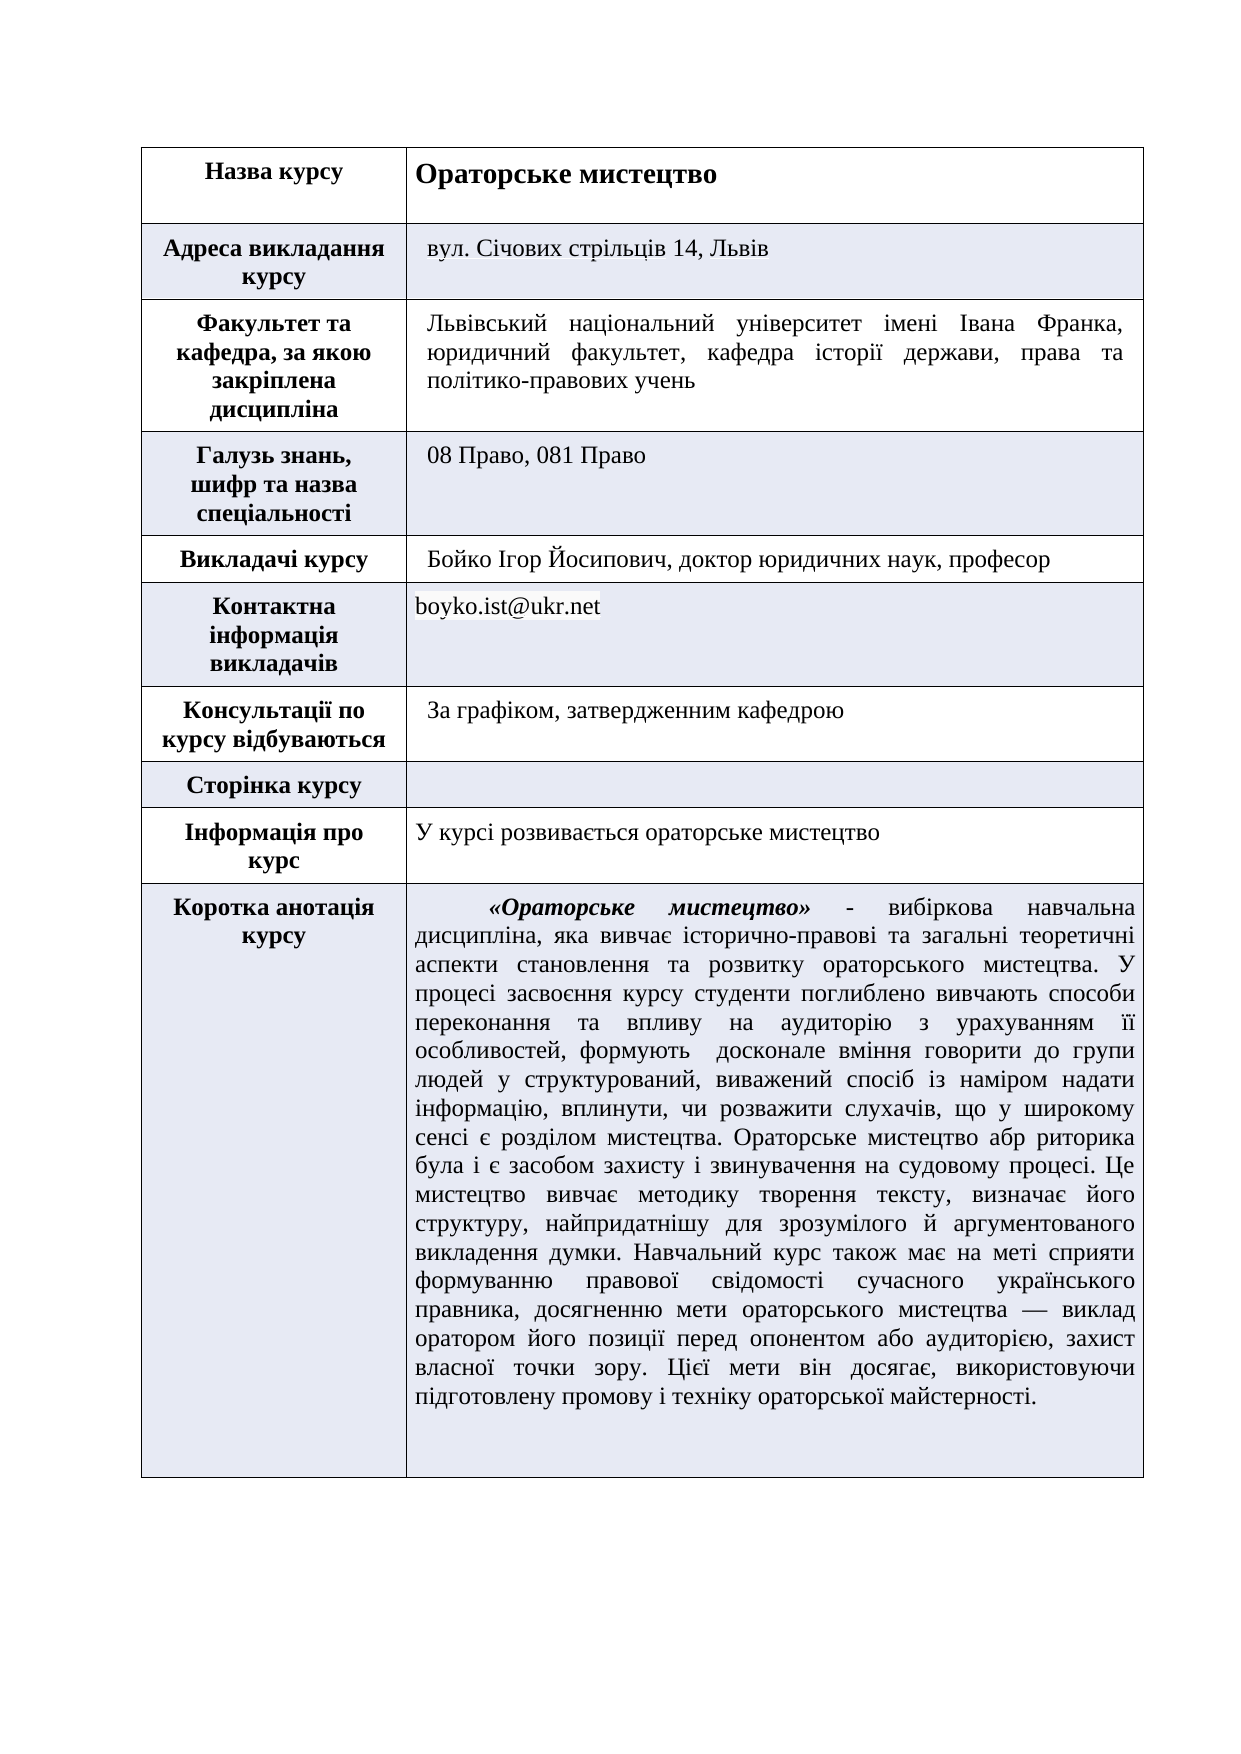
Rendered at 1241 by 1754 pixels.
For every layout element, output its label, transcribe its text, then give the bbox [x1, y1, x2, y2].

table_cell Сторінка курсу [142, 762, 406, 807]
table_header Назва курсу [142, 148, 406, 223]
table_cell Контактна інформація викладачів [142, 583, 406, 686]
table_cell 08 Право, 081 Право [407, 432, 1143, 535]
table_cell вул. Січових стрільців 14, Львів [407, 224, 1143, 298]
table_cell Адреса викладання курсу [142, 224, 406, 298]
table_cell За графіком, затвердженним кафедрою [407, 687, 1143, 761]
table_cell Викладачі курсу [142, 536, 406, 582]
table_cell [407, 762, 1143, 807]
table_cell Коротка анотація курсу [142, 884, 406, 1477]
table_cell boyko.ist@ukr.net [407, 583, 1143, 686]
table_cell Факультет та кафедра, за якою закріплена дисципліна [142, 300, 406, 431]
table_cell У курсі розвивається ораторське мистецтво [407, 808, 1143, 882]
table_cell Інформація про курс [142, 808, 406, 882]
table_cell Галузь знань, шифр та назва спеціальності [142, 432, 406, 535]
table_header Ораторське мистецтво [407, 148, 1143, 223]
table_cell Бойко Ігор Йосипович, доктор юридичних наук, професор [407, 536, 1143, 582]
table_cell Консультації по курсу відбуваються [142, 687, 406, 761]
table_cell Львівський національний університет імені Івана Франка, юридичний факультет, кафедра історії держави, права та політико-правових учень [407, 300, 1143, 431]
table_cell «Ораторське мистецтво» - вибіркова навчальна дисципліна, яка вивчає історично-правові та загальні теоретичні аспекти становлення та розвитку ораторського мистецтва. У процесі засвоєння курсу студенти поглиблено вивчають способи переконання та впливу на аудиторію з урахуванням її особливостей, формують досконале вміння говорити до групи людей у структурований, виважений спосіб із наміром надати інформацію, вплинути, чи розважити слухачів, що у широкому сенсі є розділом мистецтва. Ораторське мистецтво абр риторика була і є засобом захисту і звинувачення на судовому процесі. Це мистецтво вивчає методику творення тексту, визначає його структуру, найпридатнішу для зрозумілого й аргументованого викладення думки. Навчальний курс також має на меті сприяти формуванню правової свідомості сучасного українського правника, досягненню мети ораторського мистецтва — виклад оратором його позиції перед опонентом або аудиторією, захист власної точки зору. Цієї мети він досягає, використовуючи підготовлену промову і техніку ораторської майстерності. [407, 884, 1143, 1477]
